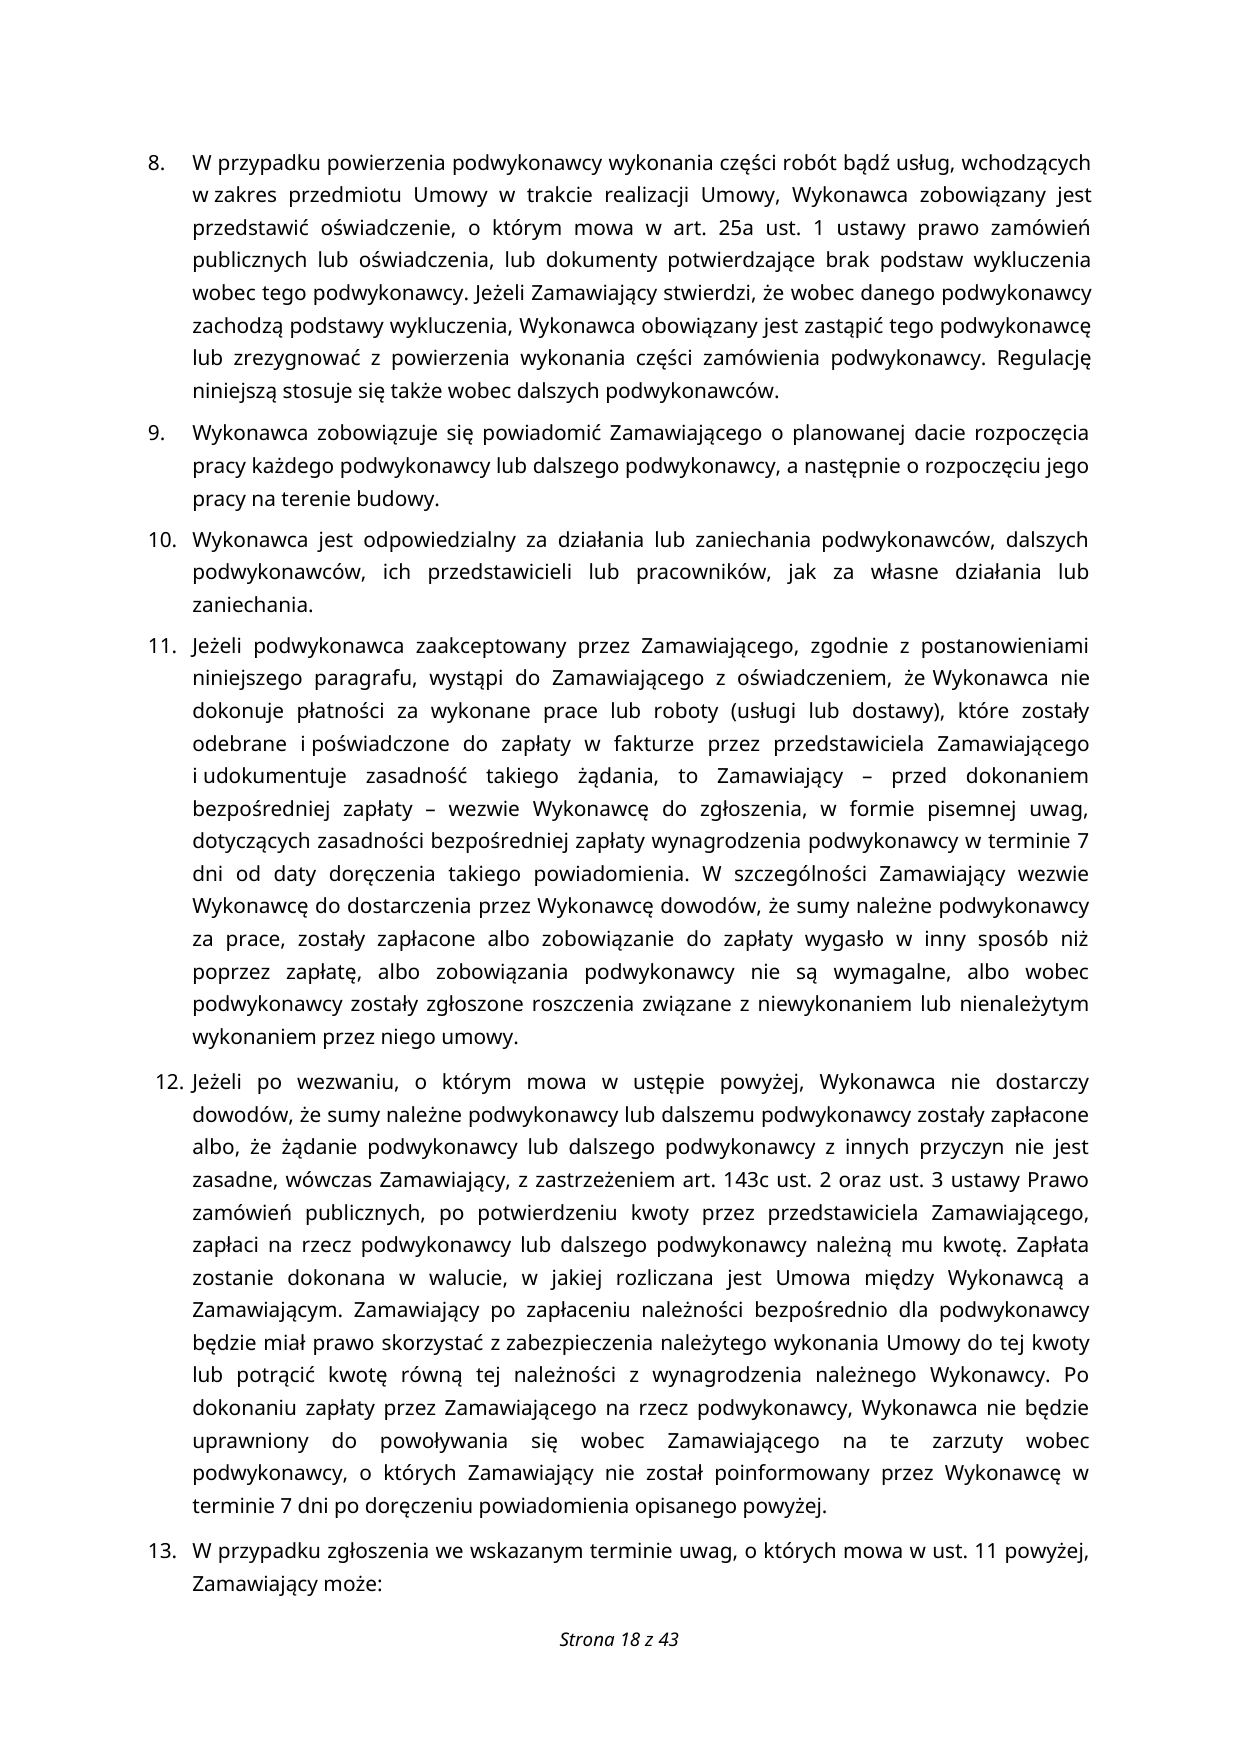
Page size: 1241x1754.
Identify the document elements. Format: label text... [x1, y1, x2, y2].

list Jeżeli podwykonawca zaakceptowany przez Zamawiającego, zgodnie z postanowieniami niniejszego paragrafu, wystąpi do Zamawiającego z oświadczeniem, że Wykonawca nie dokonuje płatności za wykonane prace lub roboty (usługi lub dostawy), które zostały odebrane i poświadczone do zapłaty w fakturze przez przedstawiciela Zamawiającego i udokumentuje zasadność takiego żądania, to Zamawiający – przed dokonaniem bezpośredniej zapłaty – wezwie Wykonawcę do zgłoszenia, w formie pisemnej uwag, dotyczących zasadności bezpośredniej zapłaty wynagrodzenia podwykonawcy w terminie 7 dni od daty doręczenia takiego powiadomienia. W szczególności Zamawiający wezwie Wykonawcę do dostarczenia przez Wykonawcę dowodów, że sumy należne podwykonawcy za prace, zostały zapłacone albo zobowiązanie do zapłaty wygasło w inny sposób niż poprzez zapłatę, albo zobowiązania podwykonawcy nie są wymagalne, albo wobec podwykonawcy zostały zgłoszone roszczenia związane z niewykonaniem lub nienależytym wykonaniem przez niego umowy. [148, 631, 1090, 1051]
list W przypadku zgłoszenia we wskazanym terminie uwag, o których mowa w ust. 11 powyżej, Zamawiający może: [148, 1536, 1090, 1597]
list Wykonawca jest odpowiedzialny za działania lub zaniechania podwykonawców, dalszych podwykonawców, ich przedstawicieli lub pracowników, jak za własne działania lub zaniechania. [148, 525, 1090, 618]
list Wykonawca zobowiązuje się powiadomić Zamawiającego o planowanej dacie rozpoczęcia pracy każdego podwykonawcy lub dalszego podwykonawcy, a następnie o rozpoczęciu jego pracy na terenie budowy. [148, 418, 1090, 512]
list Jeżeli po wezwaniu, o którym mowa w ustępie powyżej, Wykonawca nie dostarczy dowodów, że sumy należne podwykonawcy lub dalszemu podwykonawcy zostały zapłacone albo, że żądanie podwykonawcy lub dalszego podwykonawcy z innych przyczyn nie jest zasadne, wówczas Zamawiający, z zastrzeżeniem art. 143c ust. 2 oraz ust. 3 ustawy Prawo zamówień publicznych, po potwierdzeniu kwoty przez przedstawiciela Zamawiającego, zapłaci na rzecz podwykonawcy lub dalszego podwykonawcy należną mu kwotę. Zapłata zostanie dokonana w walucie, w jakiej rozliczana jest Umowa między Wykonawcą a Zamawiającym. Zamawiający po zapłaceniu należności bezpośrednio dla podwykonawcy będzie miał prawo skorzystać z zabezpieczenia należytego wykonania Umowy do tej kwoty lub potrącić kwotę równą tej należności z wynagrodzenia należnego Wykonawcy. Po dokonaniu zapłaty przez Zamawiającego na rzecz podwykonawcy, Wykonawca nie będzie uprawniony do powoływania się wobec Zamawiającego na te zarzuty wobec podwykonawcy, o których Zamawiający nie został poinformowany przez Wykonawcę w terminie 7 dni po doręczeniu powiadomienia opisanego powyżej. [155, 1067, 1090, 1519]
list W przypadku powierzenia podwykonawcy wykonania części robót bądź usług, wchodzących w zakres przedmiotu Umowy w trakcie realizacji Umowy, Wykonawca zobowiązany jest przedstawić oświadczenie, o którym mowa w art. 25a ust. 1 ustawy prawo zamówień publicznych lub oświadczenia, lub dokumenty potwierdzające brak podstaw wykluczenia wobec tego podwykonawcy. Jeżeli Zamawiający stwierdzi, że wobec danego podwykonawcy zachodzą podstawy wykluczenia, Wykonawca obowiązany jest zastąpić tego podwykonawcę lub zrezygnować z powierzenia wykonania części zamówienia podwykonawcy. Regulację niniejszą stosuje się także wobec dalszych podwykonawców. [148, 148, 1092, 404]
